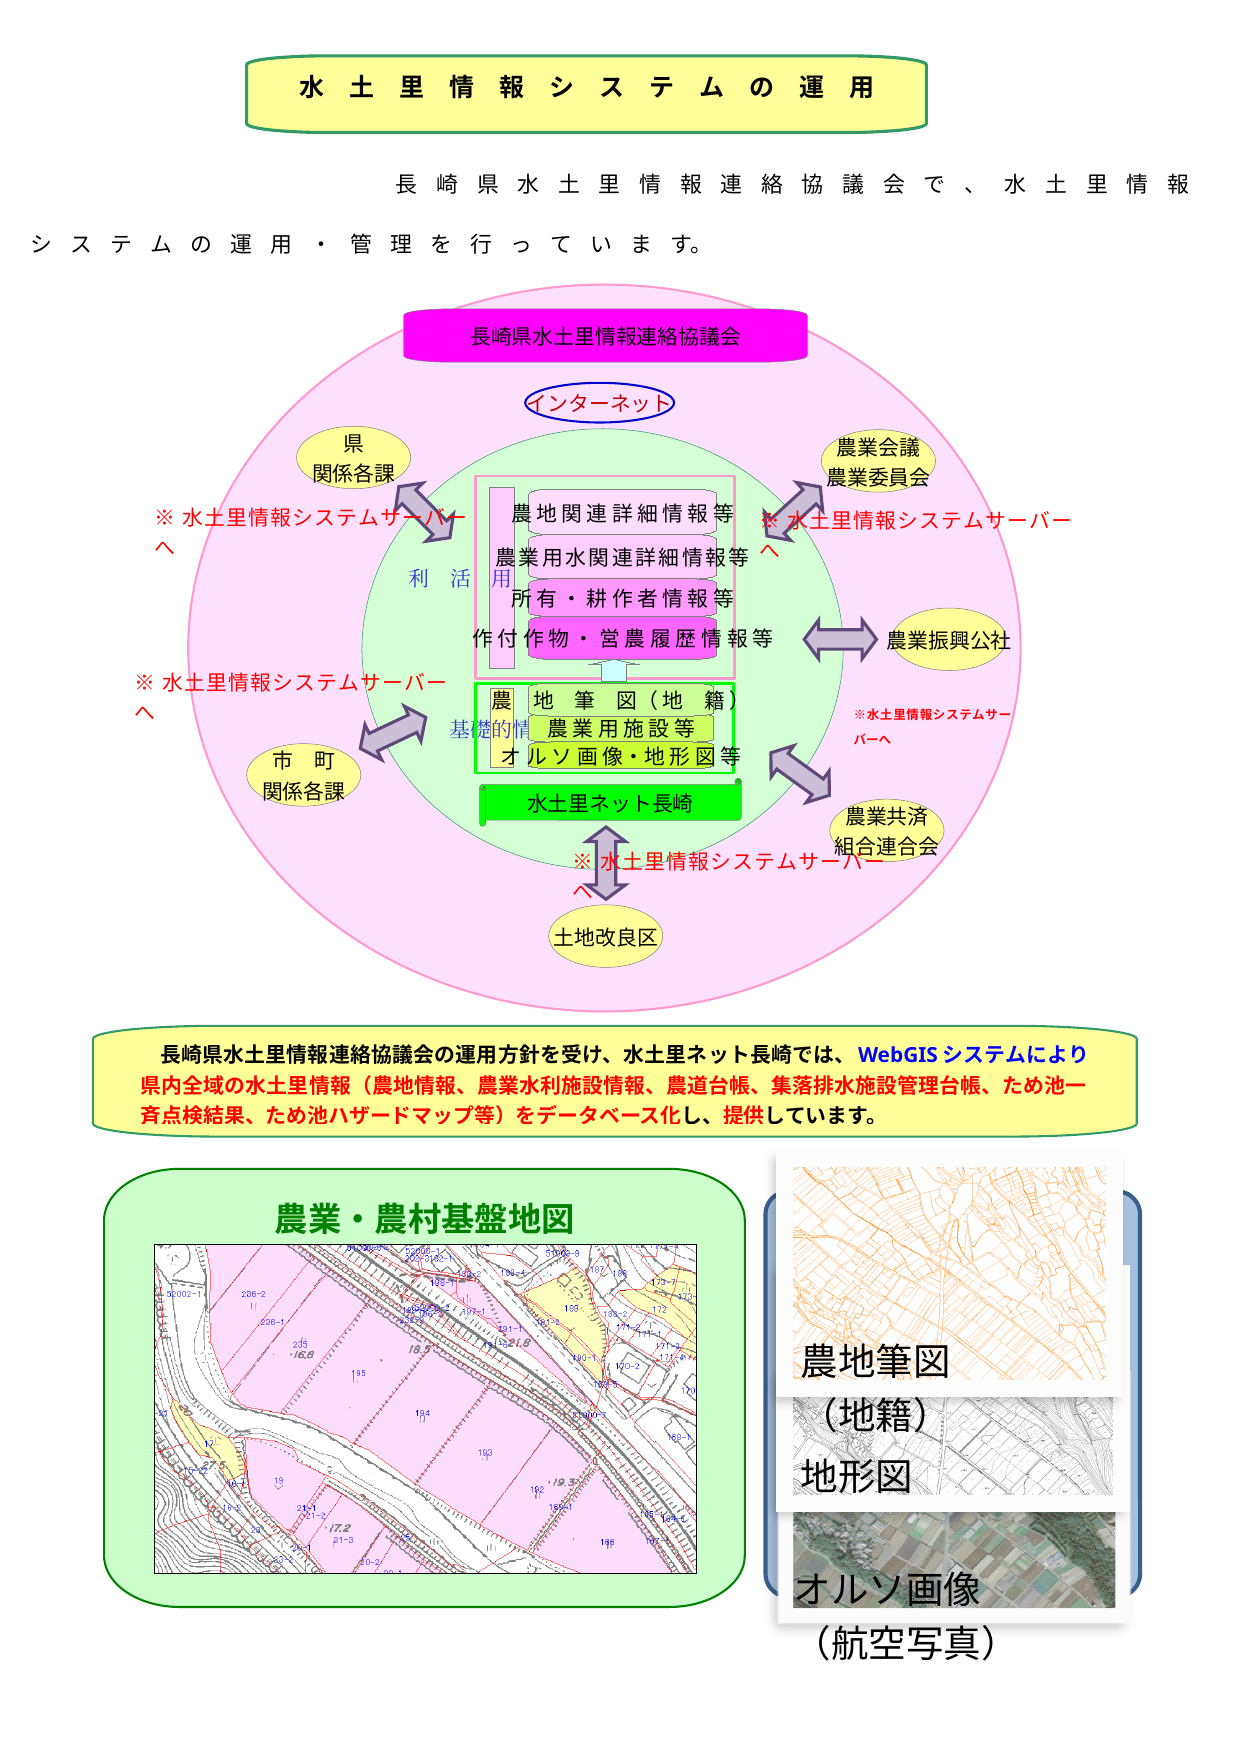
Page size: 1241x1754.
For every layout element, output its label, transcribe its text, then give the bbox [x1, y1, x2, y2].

text 長崎県水土里情報連絡協議会で、水土里情報システムの運用・管理を行っています。 [30, 152, 1210, 273]
picture [794, 1512, 1115, 1608]
picture [793, 1167, 1106, 1380]
picture [793, 1397, 1113, 1495]
picture [155, 1245, 696, 1573]
